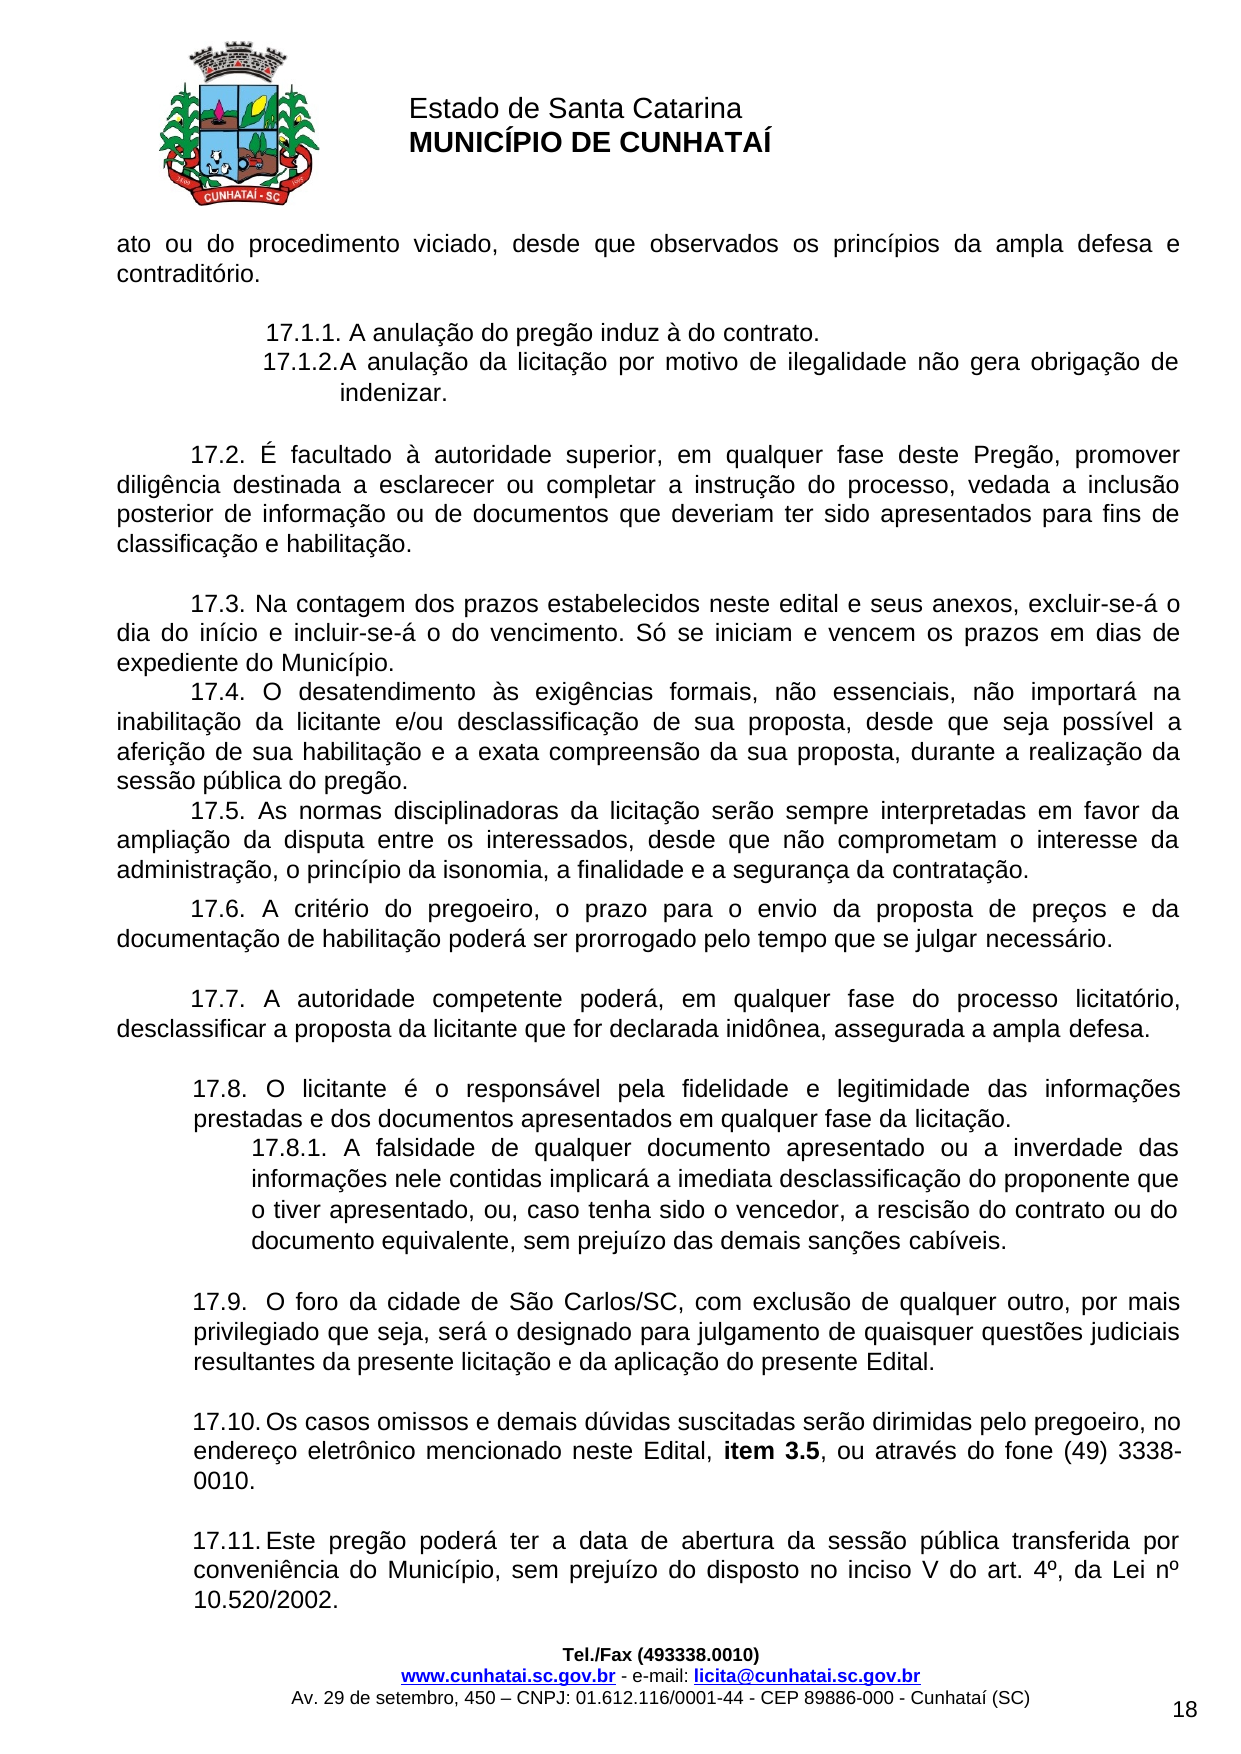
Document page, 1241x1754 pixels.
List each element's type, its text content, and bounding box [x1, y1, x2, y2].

list As normas disciplinadoras da licitação serão sempre interpretadas em favor da ampliação da disputa entre os interessados, desde que não comprometam o interesse da administração, o princípio da isonomia, a finalidade e a segurança da contratação. [116, 796, 1181, 883]
picture [158, 41, 320, 206]
list É facultado à autoridade superior, em qualquer fase deste Pregão, promover diligência destinada a esclarecer ou completar a instrução do processo, vedada a inclusão posterior de informação ou de documentos que deveriam ter sido apresentados para fins de classificação e habilitação. [116, 440, 1182, 558]
list Na contagem dos prazos estabelecidos neste edital e seus anexos, excluir-se-á o dia do início e incluir-se-á o do vencimento. Só se iniciam e vencem os prazos em dias de expediente do Município. [116, 588, 1182, 676]
list Este pregão poderá ter a data de abertura da sessão pública transferida por conveniência do Município, sem prejuízo do disposto no inciso V do art. 4º, da Lei nº 10.520/2002. [192, 1526, 1182, 1614]
list A critério do pregoeiro, o prazo para o envio da proposta de preços e da documentação de habilitação poderá ser prorrogado pelo tempo que se julgar necessário. [116, 894, 1182, 952]
list O licitante é o responsável pela fidelidade e legitimidade das informações prestadas e dos documentos apresentados em qualquer fase da licitação. [192, 1074, 1181, 1132]
list O desatendimento às exigências formais, não essenciais, não importará na inabilitação da licitante e/ou desclassificação de sua proposta, desde que seja possível a aferição de sua habilitação e a exata compreensão da sua proposta, durante a realização da sessão pública do pregão. [116, 677, 1182, 795]
list A falsidade de qualquer documento apresentado ou a inverdade das informações nele contidas implicará a imediata desclassificação do proponente que o tiver apresentado, ou, caso tenha sido o vencedor, a rescisão do contrato ou do documento equivalente, sem prejuízo das demais sanções cabíveis. [251, 1133, 1180, 1255]
list A autoridade competente poderá, em qualquer fase do processo licitatório, desclassificar a proposta da licitante que for declarada inidônea, assegurada a ampla defesa. [116, 984, 1182, 1042]
list Os casos omissos e demais dúvidas suscitadas serão dirimidas pelo pregoeiro, no endereço eletrônico mencionado neste Edital, item 3.5, ou através do fone (49) 3338- 0010. [192, 1407, 1182, 1494]
list A anulação do pregão induz à do contrato. [265, 318, 1219, 347]
list A anulação da licitação por motivo de ilegalidade não gera obrigação de indenizar. [262, 347, 1180, 407]
list O foro da cidade de São Carlos/SC, com exclusão de qualquer outro, por mais privilegiado que seja, será o designado para julgamento de quaisquer questões judiciais resultantes da presente licitação e da aplicação do presente Edital. [192, 1287, 1182, 1375]
